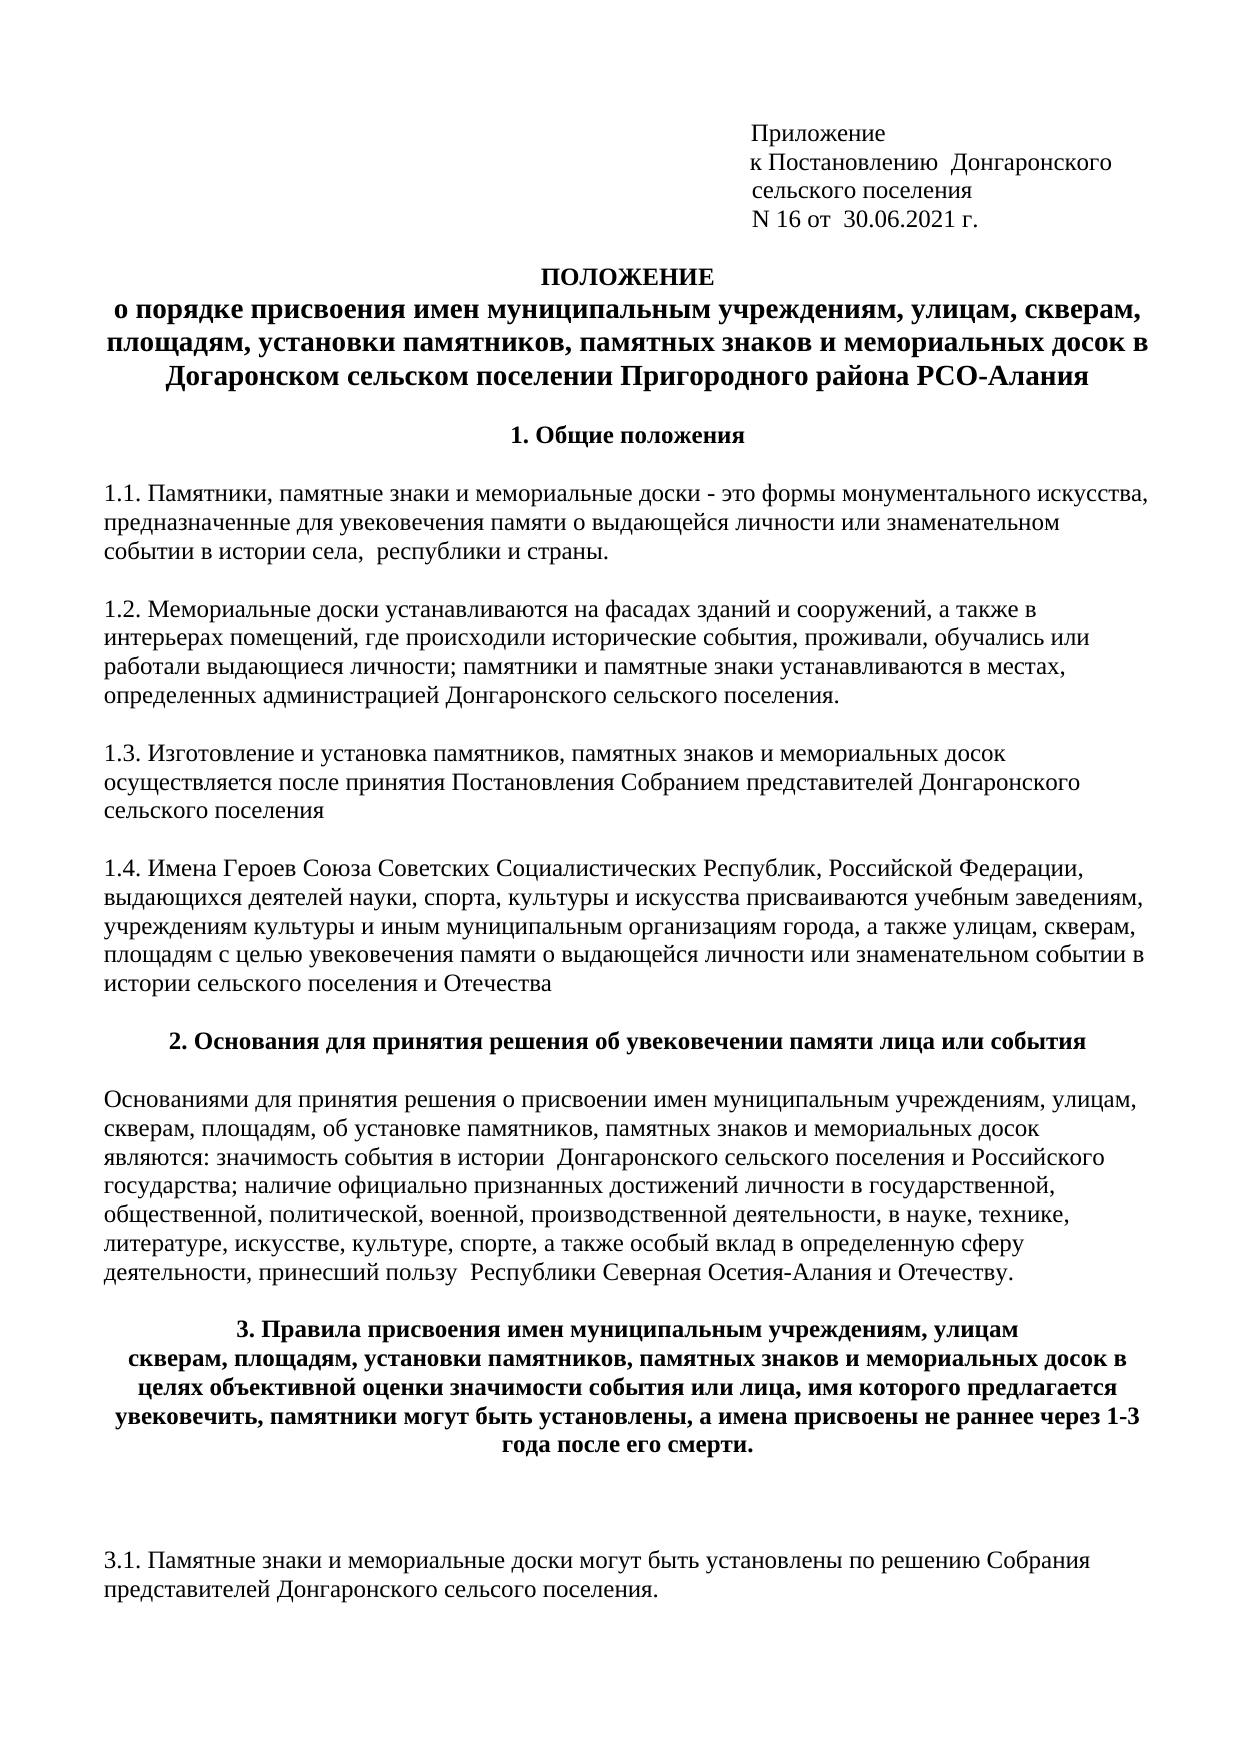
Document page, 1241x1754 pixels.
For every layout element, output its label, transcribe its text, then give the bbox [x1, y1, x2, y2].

text сельского поселения N 16 от 30.06.2021 г. [103, 176, 1152, 233]
text 1.3. Изготовление и установка памятников, памятных знаков и мемориальных досок осуществляется после принятия Постановления Собранием представителей Донгаронского сельского поселения [103, 738, 1152, 824]
text 3. Правила присвоения имен муниципальным учреждениям, улицам скверам, площадям, установки памятников, памятных знаков и мемориальных досок в целях объективной оценки значимости события или лица, имя которого предлагается увековечить, памятники могут быть установлены, а имена присвоены не раннее через 1-3 года после его смерти. [103, 1314, 1152, 1458]
text Приложение к Постановлению Донгаронского [103, 118, 1152, 176]
text Основаниями для принятия решения о присвоении имен муниципальным учреждениям, улицам, скверам, площадям, об установке памятников, памятных знаков и мемориальных досок являются: значимость события в истории Донгаронского сельского поселения и Российского государства; наличие официально признанных достижений личности в государственной, общественной, политической, военной, производственной деятельности, в науке, технике, литературе, искусстве, культуре, спорте, а также особый вклад в определенную сферу деятельности, принесший пользу Республики Северная Осетия-Алания и Отечеству. [103, 1084, 1152, 1285]
text 1.1. Памятники, памятные знаки и мемориальные доски - это формы монументального искусства, предназначенные для увековечения памяти о выдающейся личности или знаменательном событии в истории села, республики и страны. [103, 478, 1152, 564]
text 1.4. Имена Героев Союза Советских Социалистических Республик, Российской Федерации, выдающихся деятелей науки, спорта, культуры и искусства присваиваются учебным заведениям, учреждениям культуры и иным муниципальным организациям города, а также улицам, скверам, площадям с целью увековечения памяти о выдающейся личности или знаменательном событии в истории сельского поселения и Отечества [103, 853, 1152, 997]
text ПОЛОЖЕНИЕ о порядке присвоения имен муниципальным учреждениям, улицам, скверам, площадям, установки памятников, памятных знаков и мемориальных досок в Догаронском сельском поселении Пригородного района РСО-Алания 1. Общие положения [103, 262, 1152, 449]
text 2. Основания для принятия решения об увековечении памяти лица или события [103, 1026, 1152, 1055]
text 1.2. Мемориальные доски устанавливаются на фасадах зданий и сооружений, а также в интерьерах помещений, где происходили исторические события, проживали, обучались или работали выдающиеся личности; памятники и памятные знаки устанавливаются в местах, определенных администрацией Донгаронского сельского поселения. [103, 594, 1152, 709]
text 3.1. Памятные знаки и мемориальные доски могут быть установлены по решению Собрания представителей Донгаронского сельсого поселения. [103, 1545, 1152, 1603]
